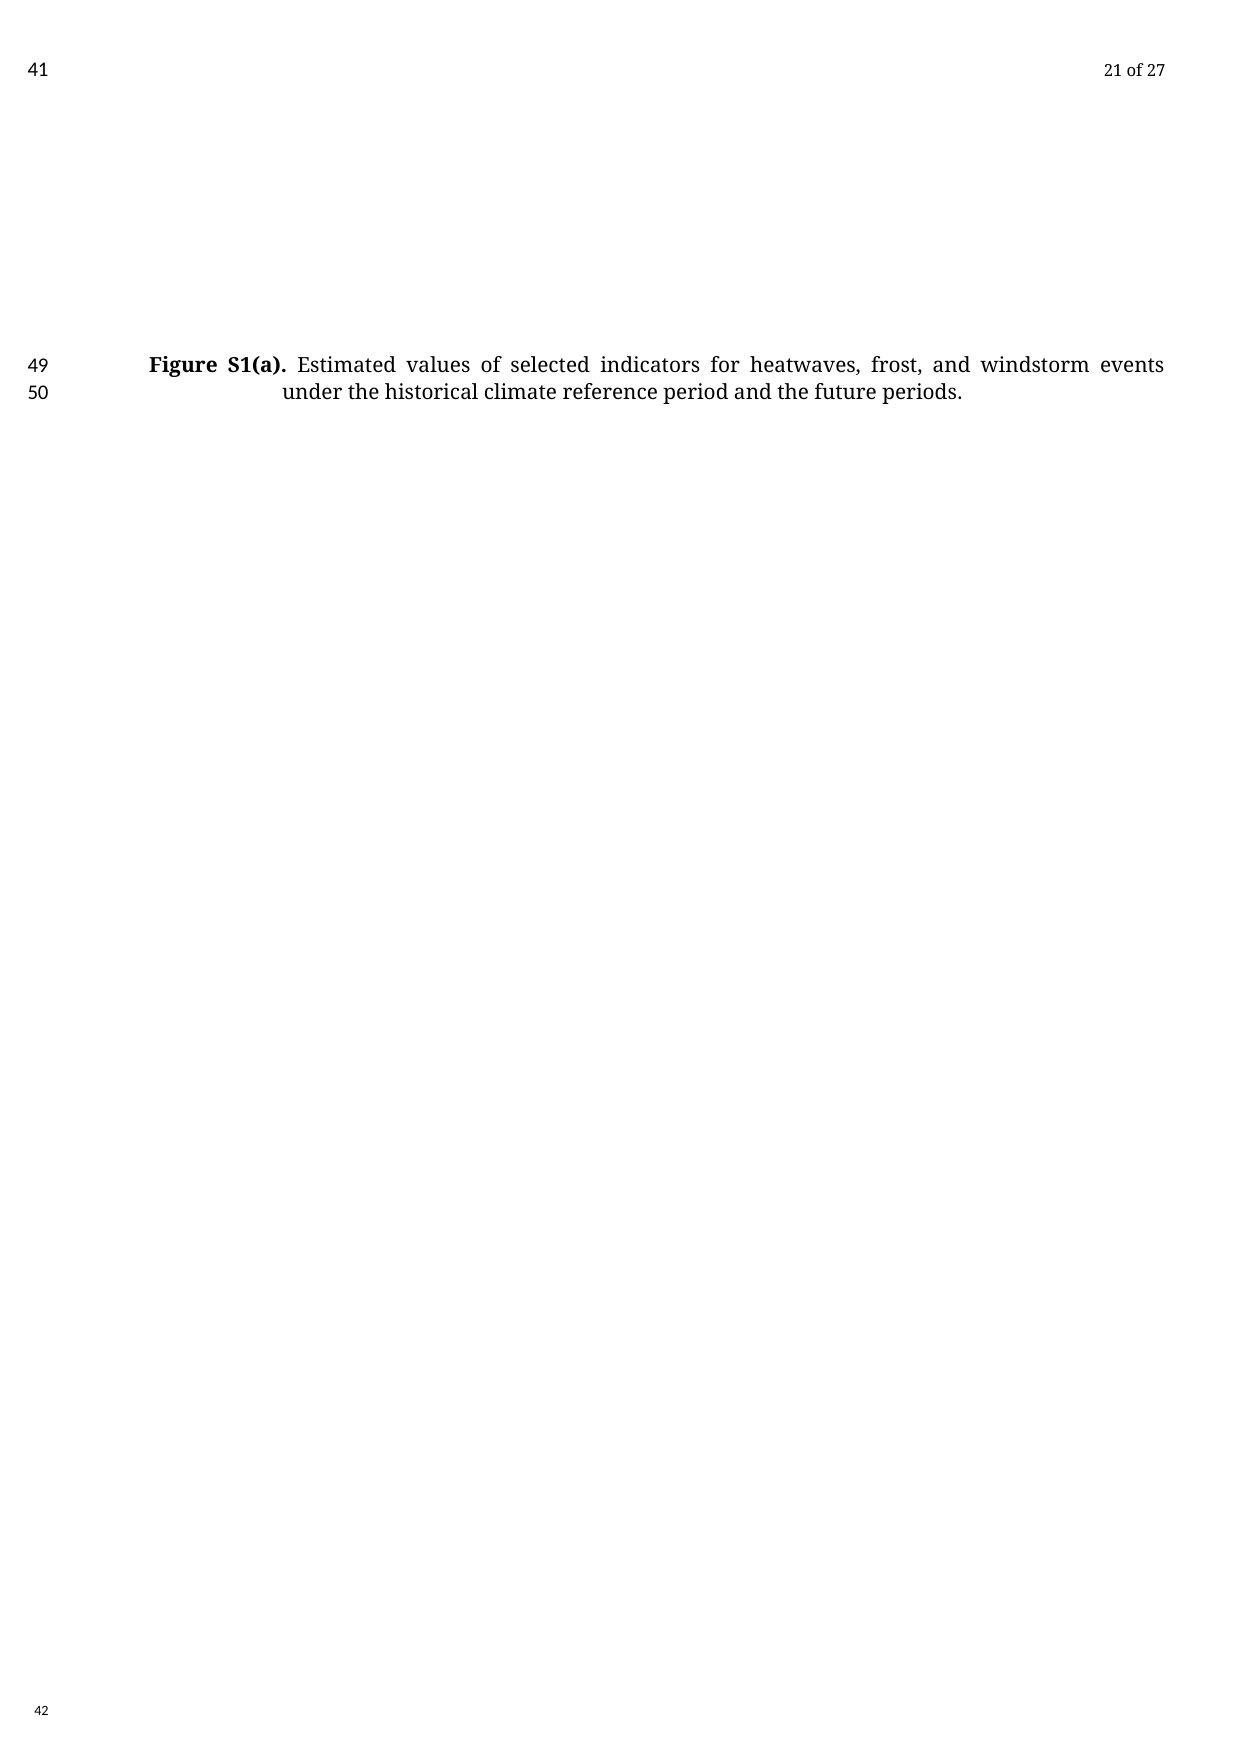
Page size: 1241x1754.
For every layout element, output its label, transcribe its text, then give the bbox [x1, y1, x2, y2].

text Figure S1(a). Estimated values of selected indicators for heatwaves, frost, and windstorm events under the historical climate reference period and the future periods. [149, 351, 1165, 405]
